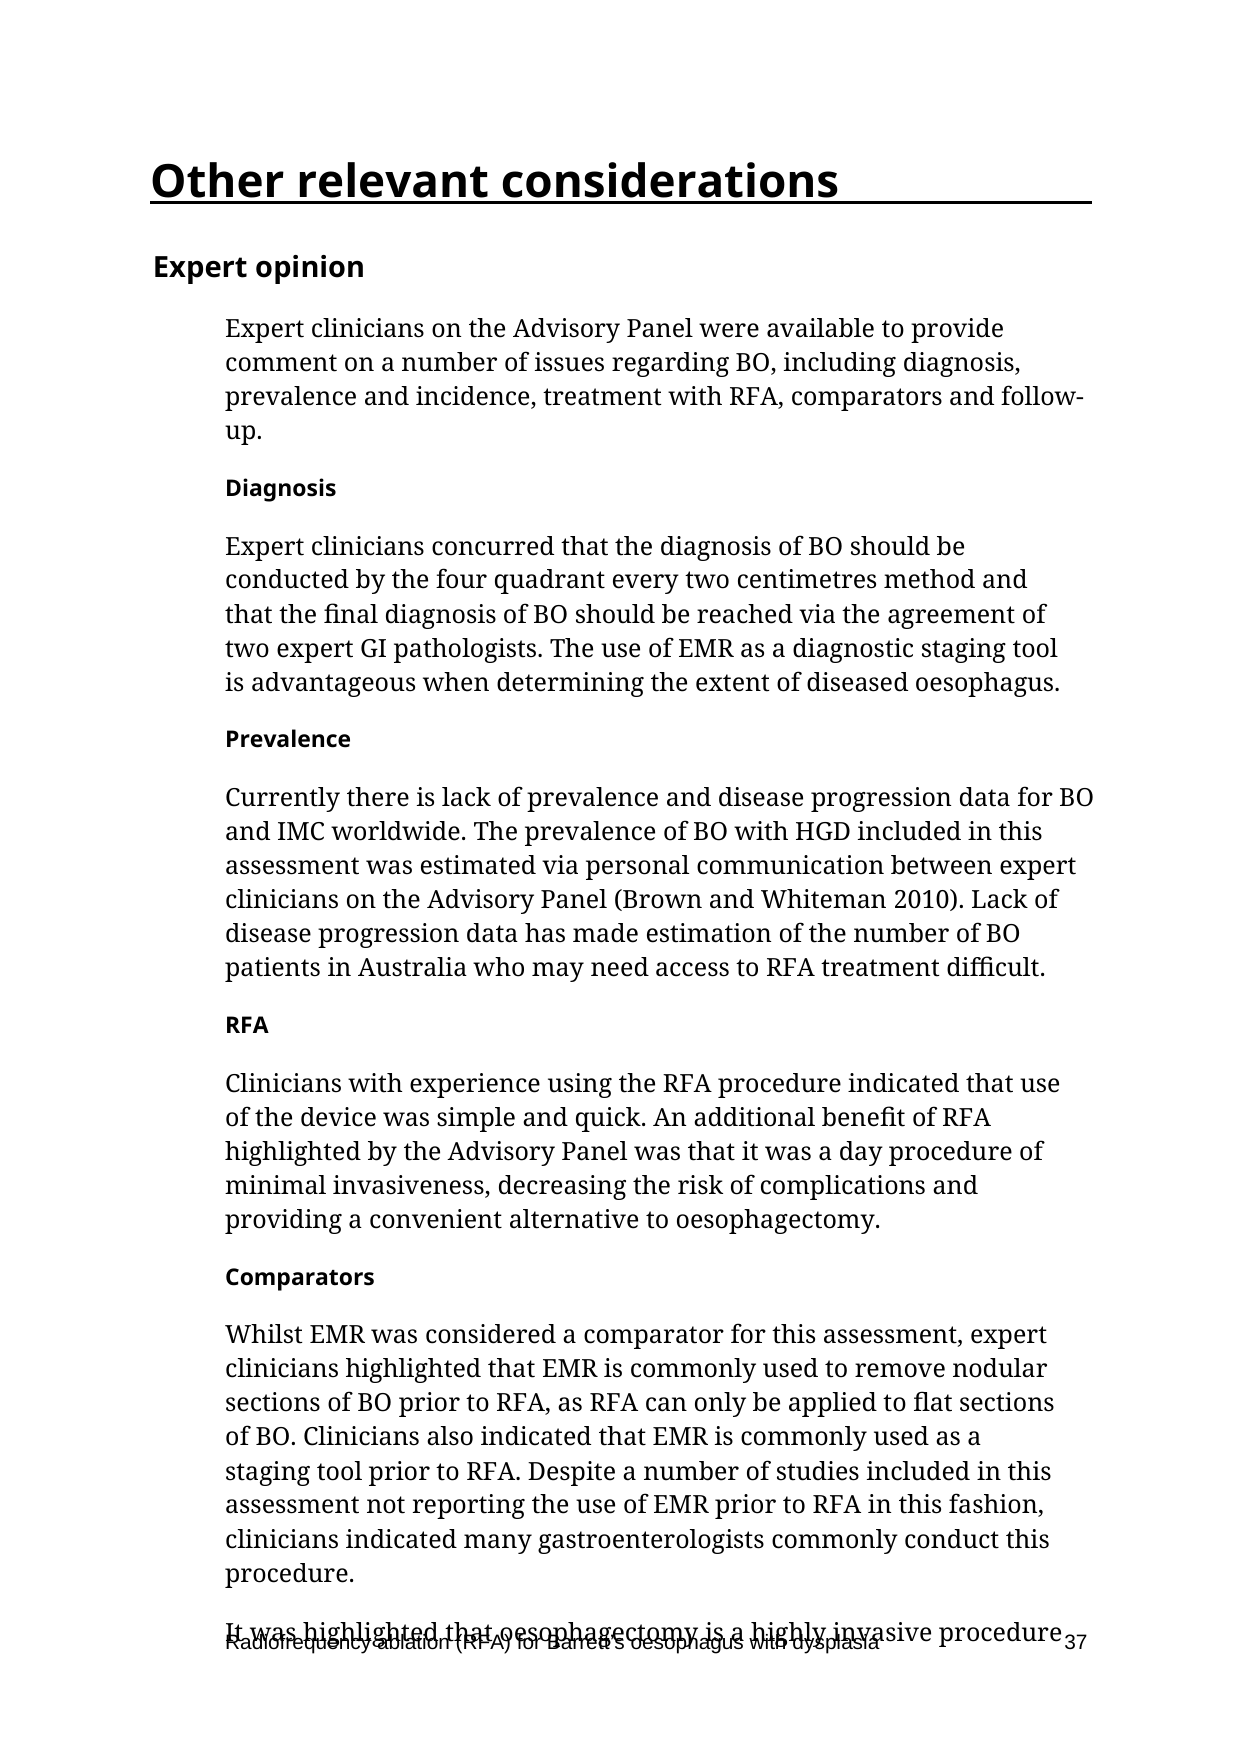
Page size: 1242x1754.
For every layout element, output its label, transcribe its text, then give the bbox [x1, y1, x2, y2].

text Expert clinicians concurred that the diagnosis of BO should be conducted by the four quadrant every two centimetres method and that the final diagnosis of BO should be reached via the agreement of two expert GI pathologists. The use of EMR as a diagnostic staging tool is advantageous when determining the extent of diseased oesophagus. [225, 528, 1065, 698]
text Prevalence [225, 723, 1110, 755]
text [225, 1614, 1096, 1648]
text Other relevant considerations [150, 150, 1110, 204]
text Expert clinicians on the Advisory Panel were available to provide comment on a number of issues regarding BO, including diagnosis, prevalence and incidence, treatment with RFA, comparators and follow-up. [225, 311, 1092, 447]
text RFA [225, 1009, 1110, 1040]
text Clinicians with experience using the RFA procedure indicated that use of the device was simple and quick. An additional benefit of RFA highlighted by the Advisory Panel was that it was a day procedure of minimal invasiveness, decreasing the risk of complications and providing a convenient alternative to oesophagectomy. [225, 1065, 1088, 1236]
text Expert opinion [146, 246, 372, 286]
text Comparators [225, 1261, 1110, 1292]
text Currently there is lack of prevalence and disease progression data for BO and IMC worldwide. The prevalence of BO with HGD included in this assessment was estimated via personal communication between expert clinicians on the Advisory Panel (Brown and Whiteman 2010). Lack of disease progression data has made estimation of the number of BO patients in Australia who may need access to RFA treatment difficult. [225, 780, 1098, 984]
text Whilst EMR was considered a comparator for this assessment, expert clinicians highlighted that EMR is commonly used to remove nodular sections of BO prior to RFA, as RFA can only be applied to flat sections of BO. Clinicians also indicated that EMR is commonly used as a staging tool prior to RFA. Despite a number of studies included in this assessment not reporting the use of EMR prior to RFA in this fashion, clinicians indicated many gastroenterologists commonly conduct this procedure. [225, 1317, 1072, 1589]
text Diagnosis [225, 472, 1110, 503]
